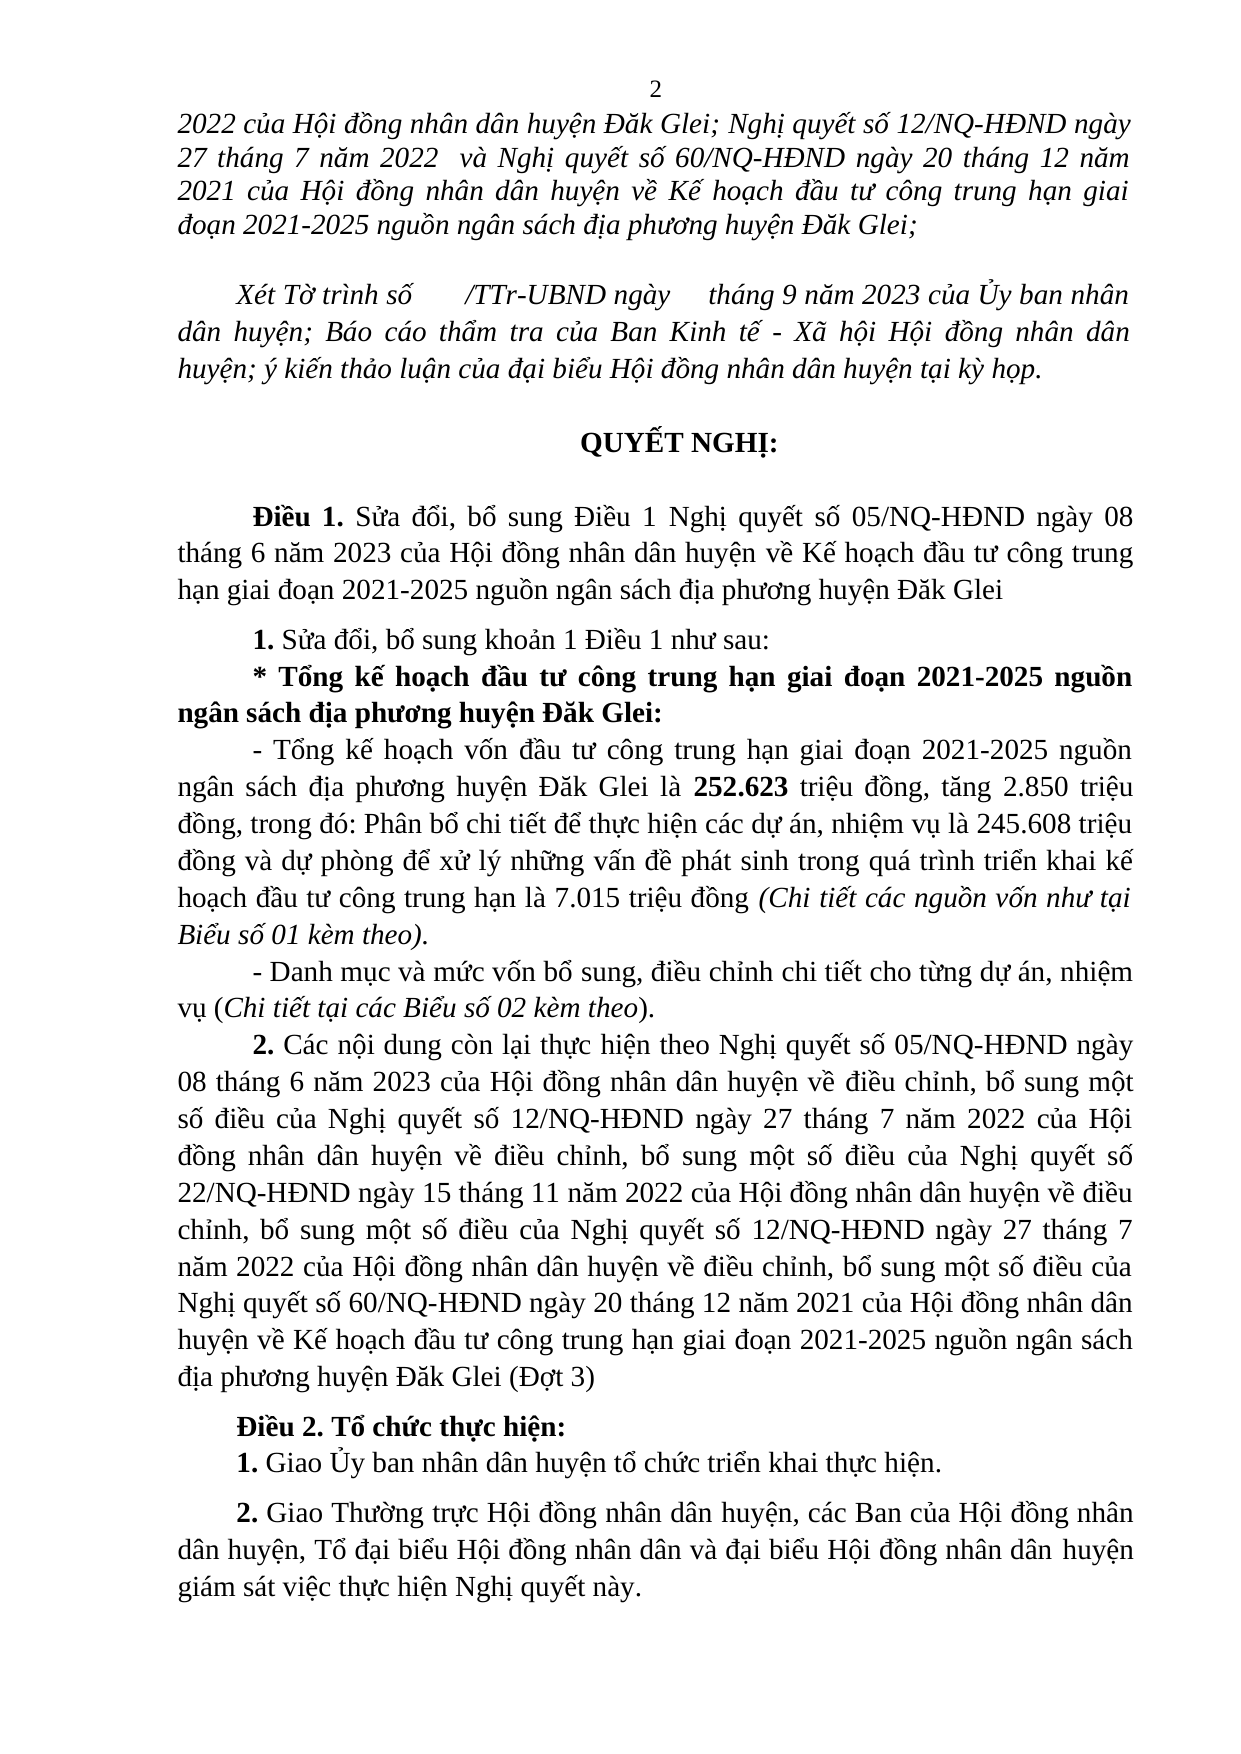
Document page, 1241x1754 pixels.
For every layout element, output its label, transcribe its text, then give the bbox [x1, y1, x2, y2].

text QUYẾT NGHỊ: [177, 425, 1134, 458]
text Điều 2. Tổ chức thực hiện: [177, 1409, 1134, 1442]
text Xét Tờ trình số /TTr-UBND ngày tháng 9 năm 2023 của Ủy ban nhân dân huyện; Báo cáo thẩm tra của Ban Kinh tế - Xã hội Hội đồng nhân dân huyện; ý kiến thảo luận của đại biểu Hội đồng nhân dân huyện tại kỳ họp. [177, 277, 1134, 385]
text Điều 1. Sửa đổi, bổ sung Điều 1 Nghị quyết số 05/NQ-HĐND ngày 08 tháng 6 năm 2023 của Hội đồng nhân dân huyện về Kế hoạch đầu tư công trung hạn giai đoạn 2021-2025 nguồn ngân sách địa phương huyện Đăk Glei [177, 499, 1134, 606]
text * Tổng kế hoạch đầu tư công trung hạn giai đoạn 2021-2025 nguồn ngân sách địa phương huyện Đăk Glei: [177, 659, 1134, 729]
text 2. Giao Thường trực Hội đồng nhân dân huyện, các Ban của Hội đồng nhân dân huyện, Tổ đại biểu Hội đồng nhân dân và đại biểu Hội đồng nhân dân huyện giám sát việc thực hiện Nghị quyết này. [177, 1495, 1134, 1602]
text 1. Sửa đổi, bổ sung khoản 1 Điều 1 như sau: [177, 622, 1134, 655]
text - Danh mục và mức vốn bổ sung, điều chỉnh chi tiết cho từng dự án, nhiệm vụ (Chi tiết tại các Biểu số 02 kèm theo). [177, 954, 1134, 1024]
text 2. Các nội dung còn lại thực hiện theo Nghị quyết số 05/NQ-HĐND ngày 08 tháng 6 năm 2023 của Hội đồng nhân dân huyện về điều chỉnh, bổ sung một số điều của Nghị quyết số 12/NQ-HĐND ngày 27 tháng 7 năm 2022 của Hội đồng nhân dân huyện về điều chỉnh, bổ sung một số điều của Nghị quyết số 22/NQ-HĐND ngày 15 tháng 11 năm 2022 của Hội đồng nhân dân huyện về điều chỉnh, bổ sung một số điều của Nghị quyết số 12/NQ-HĐND ngày 27 tháng 7 năm 2022 của Hội đồng nhân dân huyện về điều chỉnh, bổ sung một số điều của Nghị quyết số 60/NQ-HĐND ngày 20 tháng 12 năm 2021 của Hội đồng nhân dân huyện về Kế hoạch đầu tư công trung hạn giai đoạn 2021-2025 nguồn ngân sách địa phương huyện Đăk Glei (Đợt 3) [177, 1027, 1134, 1393]
text 1. Giao Ủy ban nhân dân huyện tổ chức triển khai thực hiện. [177, 1446, 1134, 1479]
text - Tổng kế hoạch vốn đầu tư công trung hạn giai đoạn 2021-2025 nguồn ngân sách địa phương huyện Đăk Glei là 252.623 triệu đồng, tăng 2.850 triệu đồng, trong đó: Phân bổ chi tiết để thực hiện các dự án, nhiệm vụ là 245.608 triệu đồng và dự phòng để xử lý những vấn đề phát sinh trong quá trình triển khai kế hoạch đầu tư công trung hạn là 7.015 triệu đồng (Chi tiết các nguồn vốn như tại Biểu số 01 kèm theo). [177, 732, 1134, 950]
